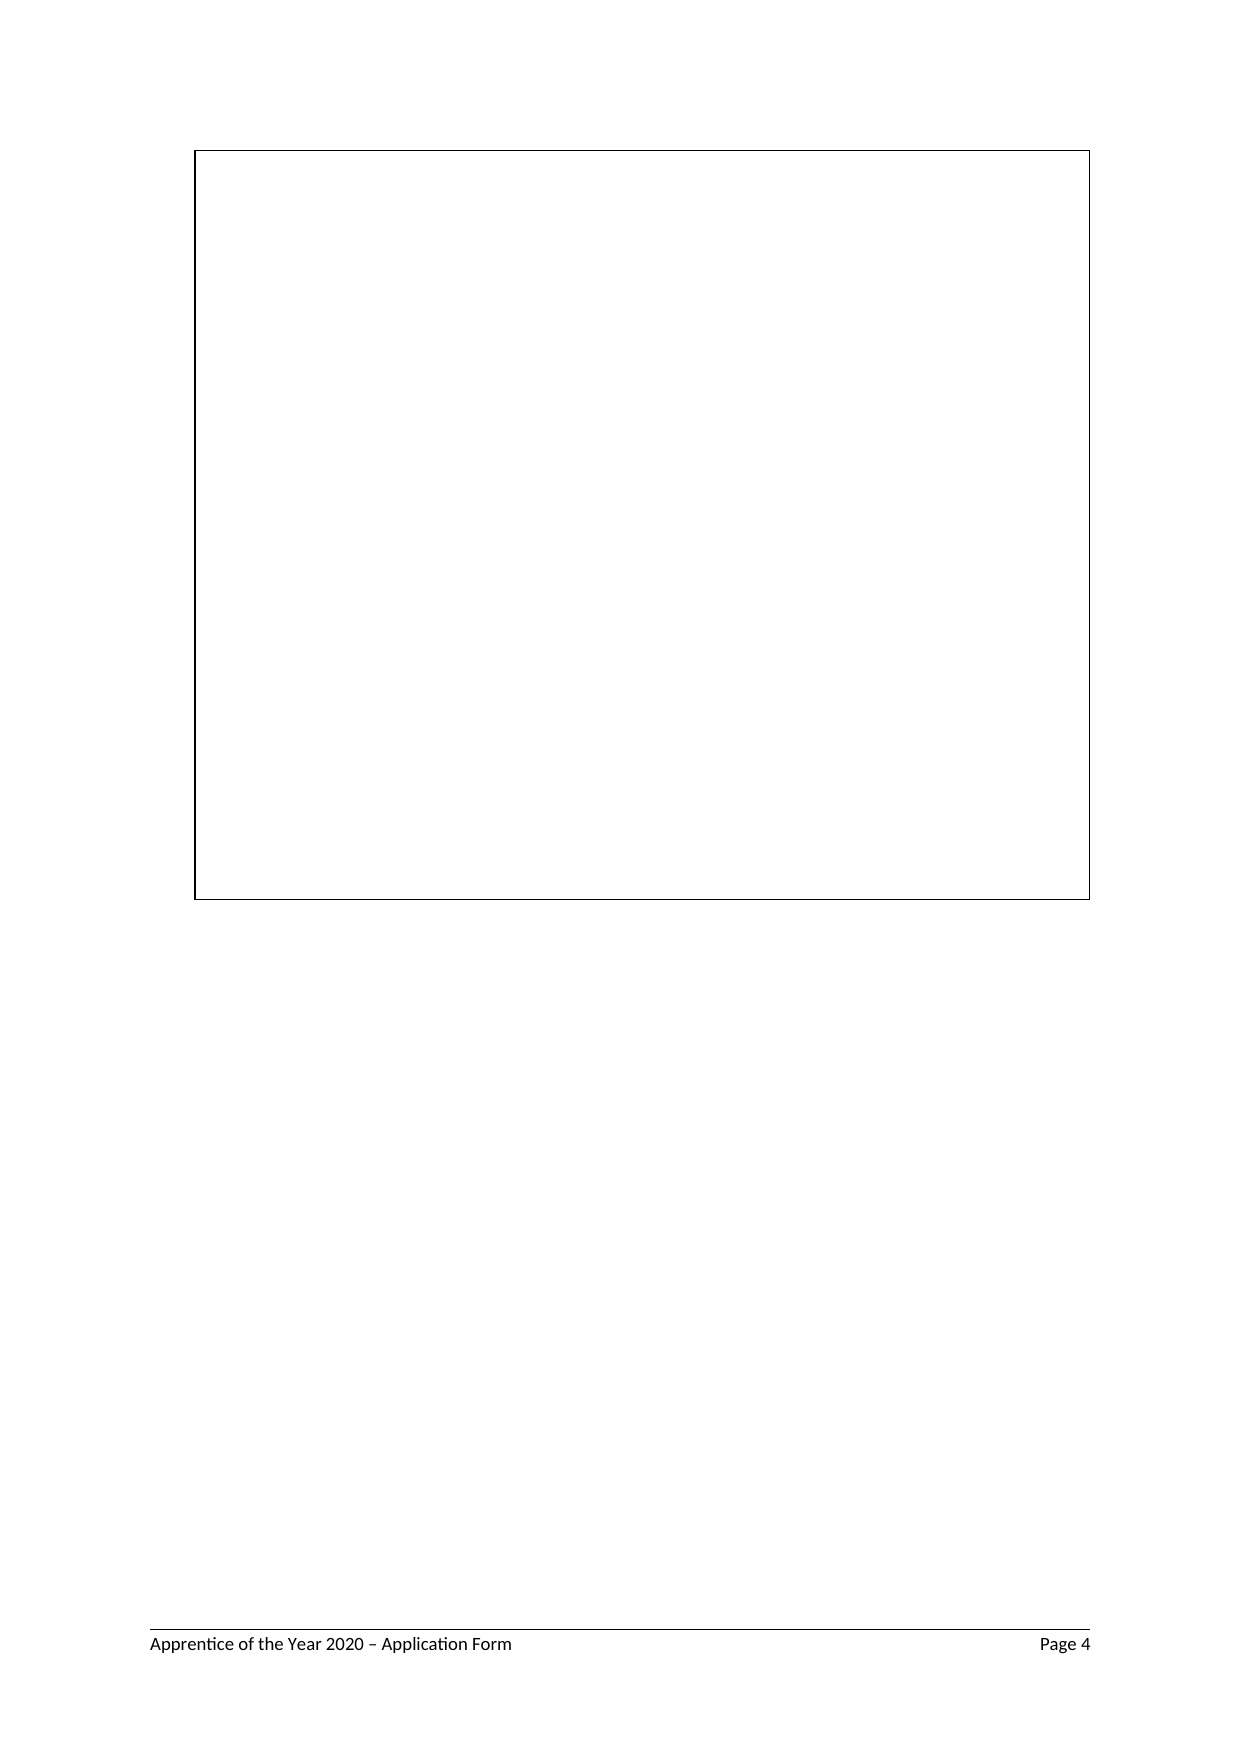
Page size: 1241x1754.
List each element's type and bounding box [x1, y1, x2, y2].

table_header [196, 151, 1089, 899]
